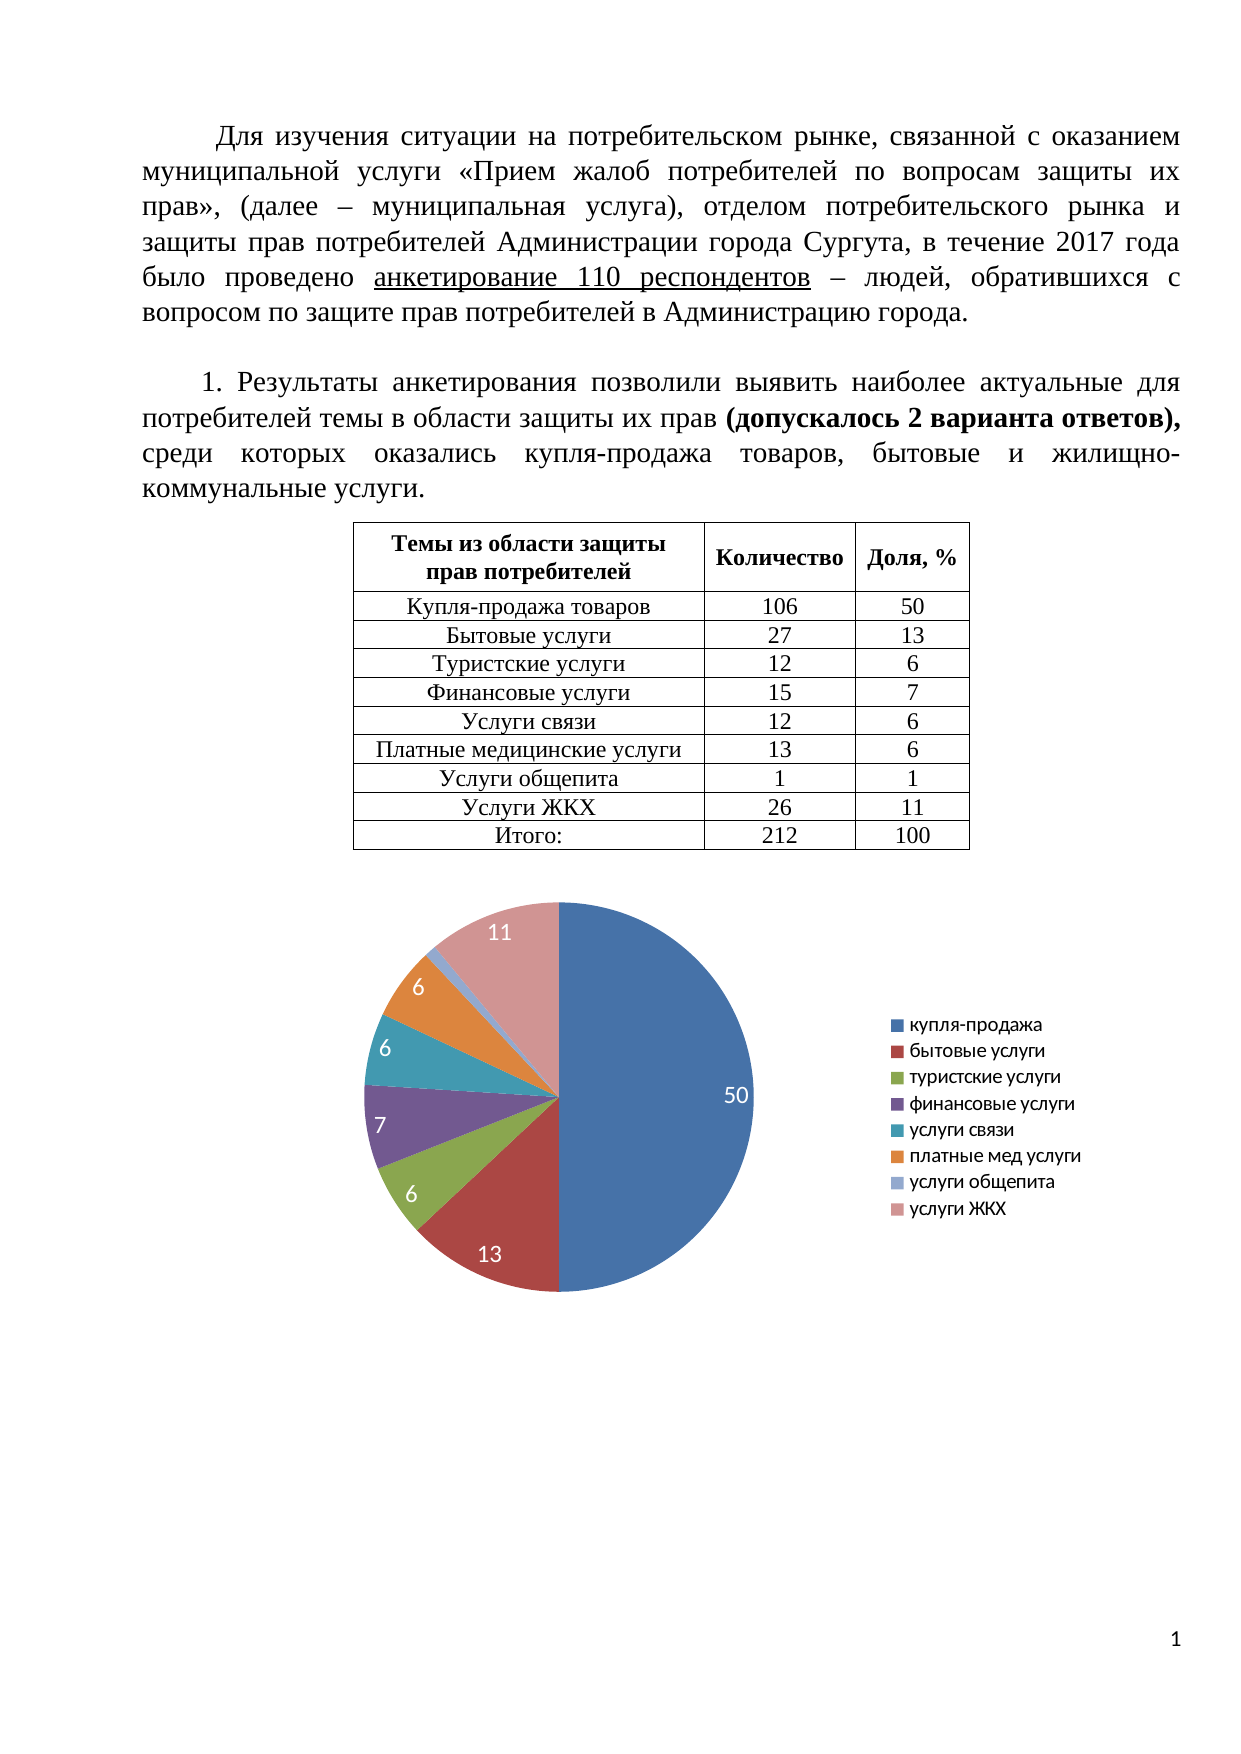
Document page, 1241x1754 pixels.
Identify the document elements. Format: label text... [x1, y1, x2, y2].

table_cell Туристские услуги [354, 649, 704, 677]
table_cell Услуги общепита [354, 764, 704, 792]
table_header Темы из области защиты прав потребителей [354, 523, 704, 591]
table_cell Бытовые услуги [354, 621, 704, 648]
list 1. Результаты анкетирования позволили выявить наиболее актуальные для потребителей темы в области защиты их прав (допускалось 2 варианта ответов), среди которых оказались купля-продажа товаров, бытовые и жилищно-коммунальные услуги. [142, 364, 1181, 504]
table_cell Услуги ЖКХ [354, 793, 704, 820]
table_cell 6 [856, 707, 969, 734]
table_cell 1 [705, 764, 855, 792]
table_cell 6 [856, 735, 969, 763]
table_cell 1 [856, 764, 969, 792]
table_cell Платные медицинские услуги [354, 735, 704, 763]
table_cell Купля-продажа товаров [354, 592, 704, 620]
table_cell 13 [856, 621, 969, 648]
table_cell 6 [856, 649, 969, 677]
table_cell 212 [705, 821, 855, 849]
table_cell 100 [856, 821, 969, 849]
table_cell 7 [856, 678, 969, 706]
table_cell 13 [705, 735, 855, 763]
table_header Доля, % [856, 523, 969, 591]
table_cell 26 [705, 793, 855, 820]
table_cell 11 [856, 793, 969, 820]
table_header Количество [705, 523, 855, 591]
table_cell 12 [705, 707, 855, 734]
table_cell Финансовые услуги [354, 678, 704, 706]
table_cell 12 [705, 649, 855, 677]
table_cell 50 [856, 592, 969, 620]
text Для изучения ситуации на потребительском рынке, связанной с оказанием муниципальной услуги «Прием жалоб потребителей по вопросам защиты их прав», (далее – муниципальная услуга), отделом потребительского рынка и защиты прав потребителей Администрации города Сургута, в течение 2017 года было проведено анкетирование 110 респондентов – людей, обратившихся с вопросом по защите прав потребителей в Администрацию города. [142, 118, 1181, 328]
table_cell 106 [705, 592, 855, 620]
table_cell 27 [705, 621, 855, 648]
table_cell 15 [705, 678, 855, 706]
table_cell Услуги связи [354, 707, 704, 734]
table_cell Итого: [354, 821, 704, 849]
